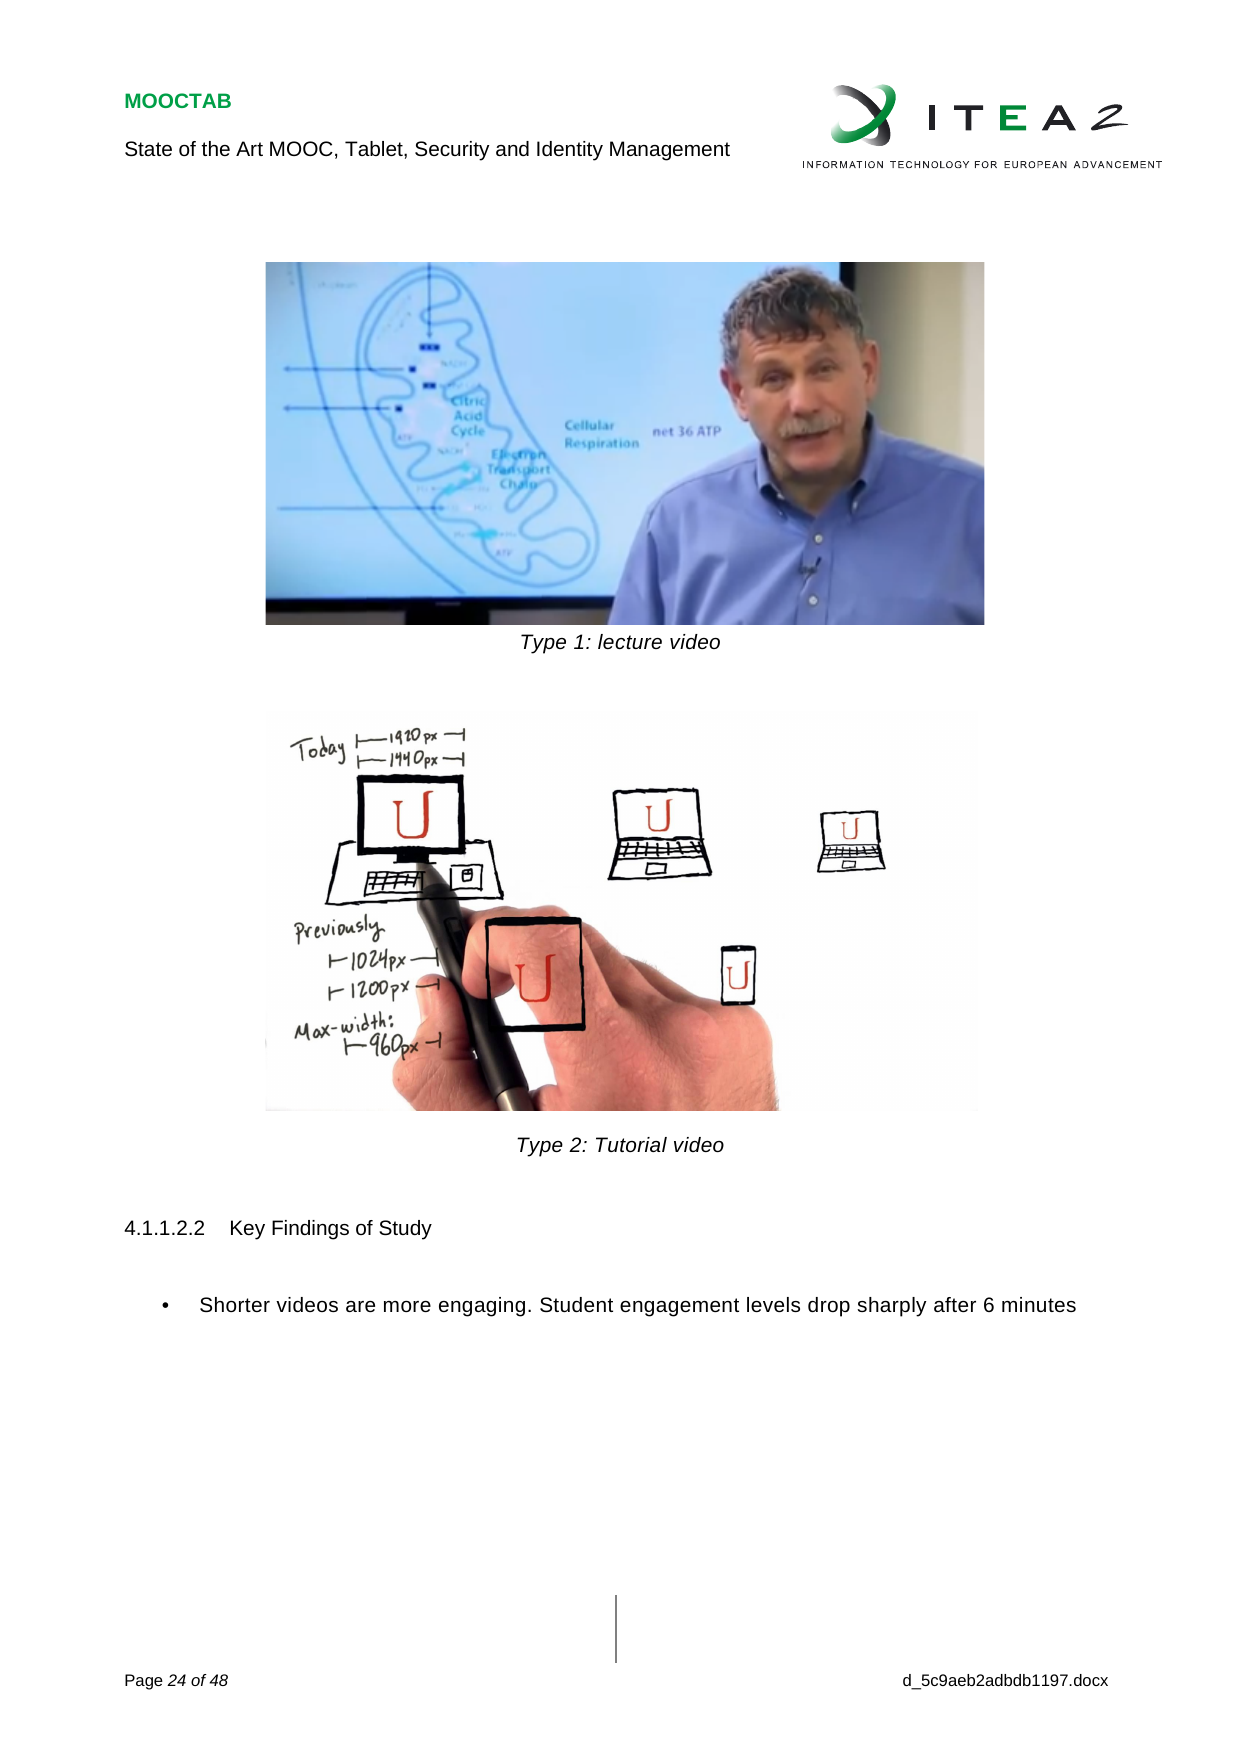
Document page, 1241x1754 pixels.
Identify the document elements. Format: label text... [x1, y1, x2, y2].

subtitle Key Findings of Study [124, 1216, 1116, 1239]
picture [265, 711, 978, 1111]
list Shorter videos are more engaging. Student engagement levels drop sharply after 6 minutes [162, 1293, 1116, 1317]
picture [265, 262, 985, 625]
